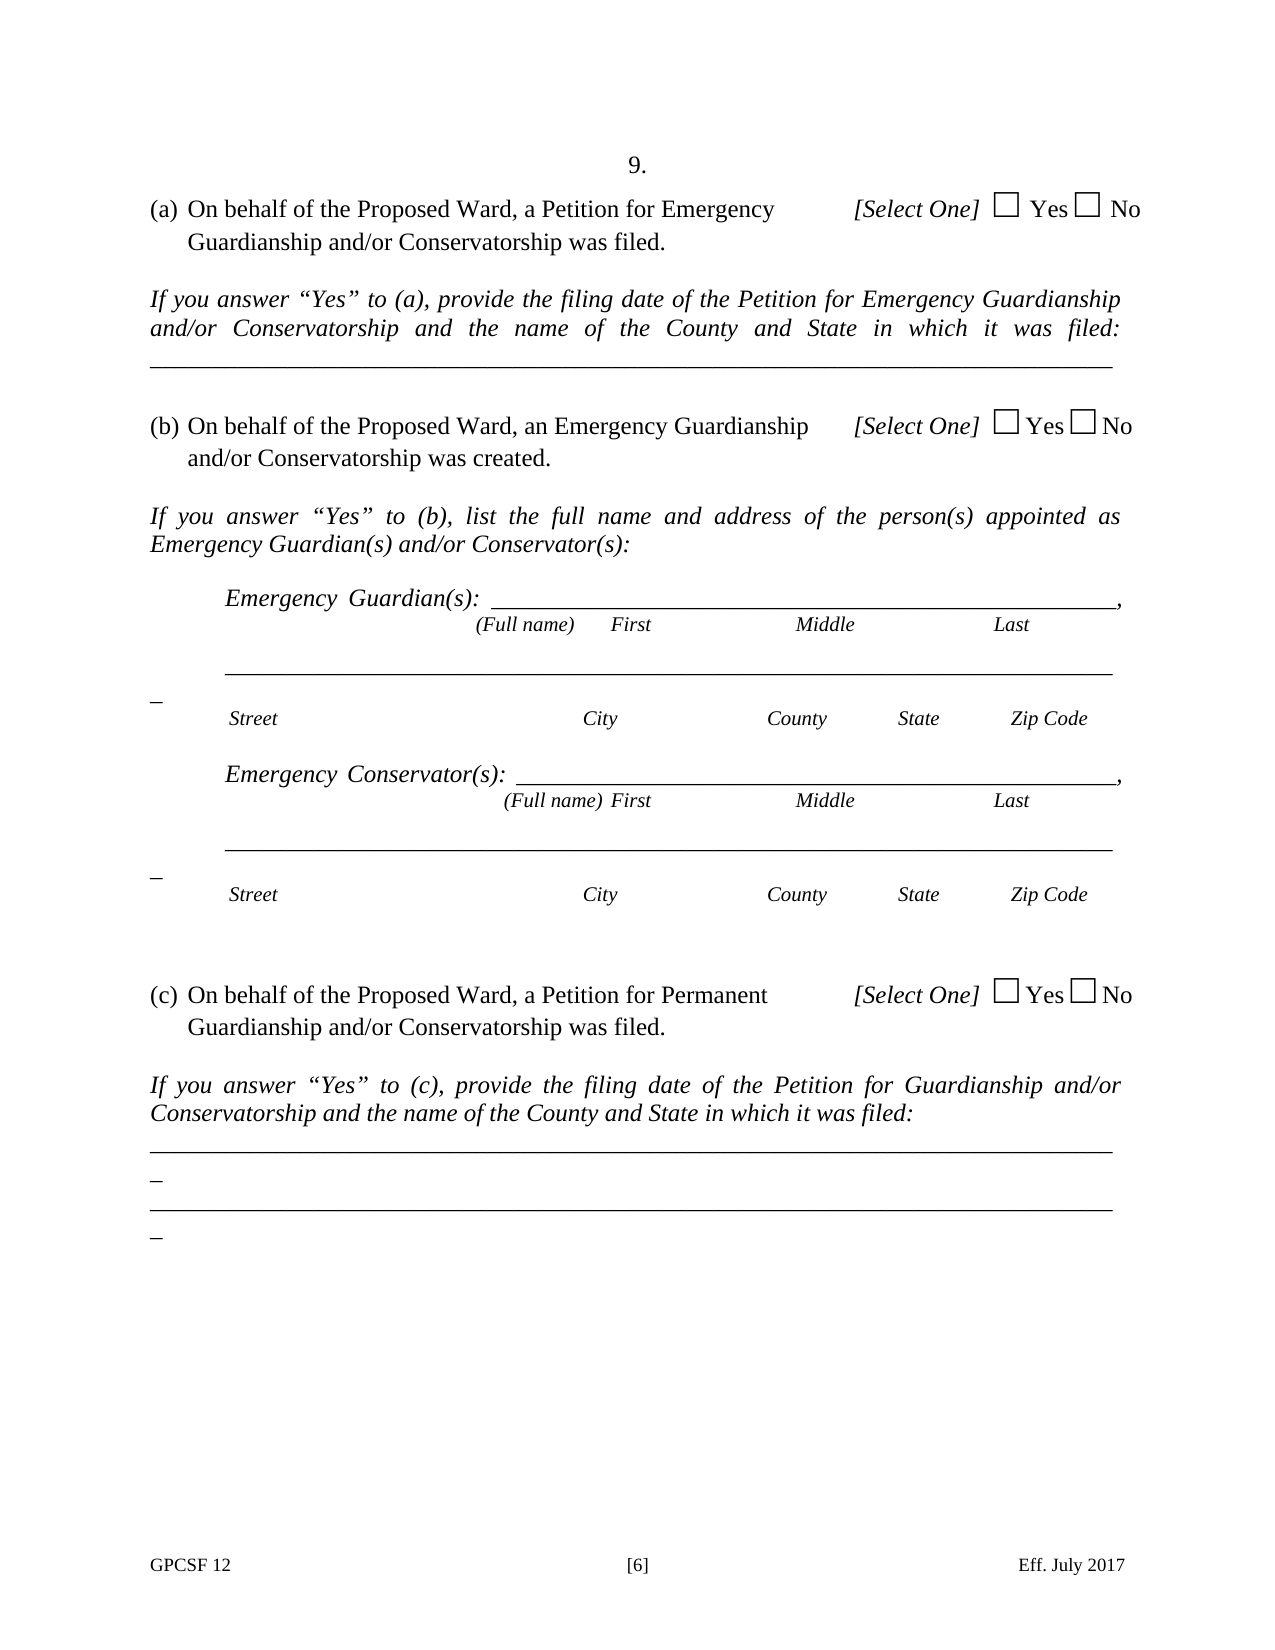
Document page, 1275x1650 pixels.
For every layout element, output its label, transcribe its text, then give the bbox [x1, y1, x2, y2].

text Emergency Conservator(s): ________________________________________________, [150, 759, 1125, 788]
list On behalf of the Proposed Ward, a Petition for Permanent [Select One] □ Yes □ No [150, 964, 1144, 1012]
text If you answer “Yes” to (a), provide the filing date of the Petition for Emergency Guardianship and/or Conservatorship and the name of the County and State in which it was filed: _____________________________________________________________________________ [150, 284, 1125, 370]
list On behalf of the Proposed Ward, an Emergency Guardianship [Select One] □ Yes □ No [150, 395, 1144, 443]
text (Full name) First Middle Last [150, 612, 1125, 636]
text Street City County State Zip Code [150, 706, 1125, 730]
text (Full name) First Middle Last [150, 788, 1125, 812]
text ______________________________________________________________________________ [150, 1127, 1125, 1185]
text 9. [150, 150, 1125, 179]
text ________________________________________________________________________ [150, 649, 1125, 706]
list and/or Conservatorship was created. [187, 443, 844, 472]
text If you answer “Yes” to (c), provide the filing date of the Petition for Guardianship and/or Conservatorship and the name of the County and State in which it was filed: [150, 1070, 1125, 1127]
text ______________________________________________________________________________ [150, 1185, 1125, 1242]
text Emergency Guardian(s): __________________________________________________, [150, 583, 1125, 612]
list Guardianship and/or Conservatorship was filed. [187, 227, 825, 255]
text Street City County State Zip Code [150, 882, 1125, 906]
text ________________________________________________________________________ [150, 825, 1125, 882]
list Guardianship and/or Conservatorship was filed. [187, 1012, 844, 1041]
text If you answer “Yes” to (b), list the full name and address of the person(s) appointed as Emergency Guardian(s) and/or Conservator(s): [150, 501, 1125, 558]
list On behalf of the Proposed Ward, a Petition for Emergency [Select One] □ Yes □ No [150, 179, 1144, 227]
